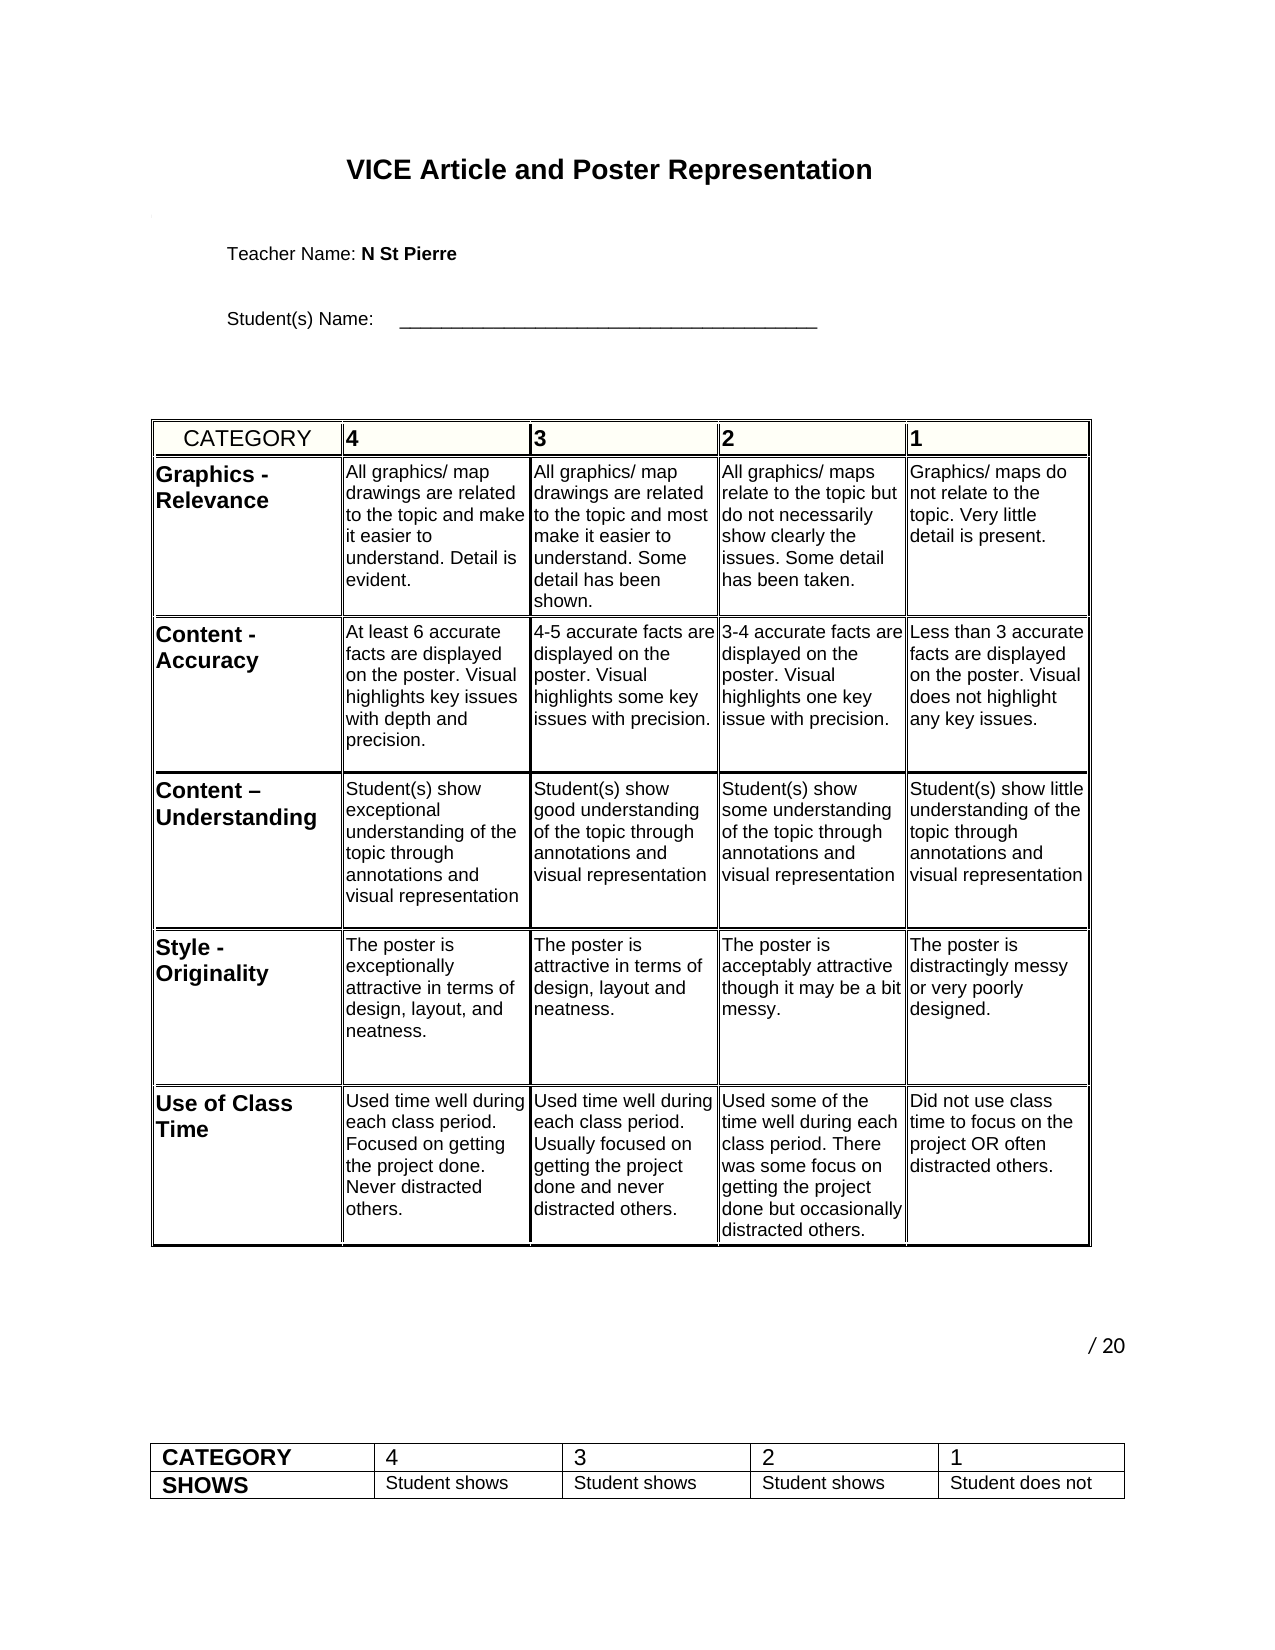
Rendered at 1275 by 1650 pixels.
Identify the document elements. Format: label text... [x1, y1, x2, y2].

table_cell Used time well during each class period. Focused on getting the project done. Never distracted others. [343, 1087, 530, 1244]
table_header 4 [343, 422, 530, 454]
table_cell Less than 3 accurate facts are displayed on the poster. Visual does not highlight any key issues. [906, 615, 1090, 771]
table_cell Graphics/ maps do not relate to the topic. Very little detail is present. [908, 454, 1089, 615]
table_cell At least 6 accurate facts are displayed on the poster. Visual highlights key issues with depth and precision. [344, 618, 529, 771]
table_cell All graphics/ map drawings are related to the topic and most make it easier to understand. Some detail has been shown. [532, 458, 717, 615]
table_cell The poster is attractive in terms of design, layout and neatness. [532, 931, 717, 1083]
table_cell Style - Originality [154, 927, 341, 1083]
table_cell All graphics/ maps relate to the topic but do not necessarily show clearly the issues. Some detail has been taken. [720, 458, 905, 615]
table_header 4 [375, 1444, 562, 1471]
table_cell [563, 1472, 750, 1498]
table_cell All graphics/ map drawings are related to the topic and make it easier to understand. Detail is evident. [344, 458, 529, 615]
table_cell Did not use class time to focus on the project OR often distracted others. [906, 1084, 1089, 1244]
table_cell Used time well during each class period. Usually focused on getting the project done and never distracted others. [530, 1087, 718, 1244]
table_header 3 [563, 1444, 750, 1471]
table_cell Used some of the time well during each class period. There was some focus on getting the project done but occasionally distracted others. [719, 1087, 906, 1244]
table_header CATEGORY [151, 1444, 374, 1471]
table_cell The poster is exceptionally attractive in terms of design, layout, and neatness. [344, 931, 529, 1083]
table_cell 4-5 accurate facts are displayed on the poster. Visual highlights some key issues with precision. [532, 618, 717, 771]
table_header 2 [751, 1444, 938, 1471]
table_cell Graphics - Relevance [154, 454, 341, 615]
table_cell 3-4 accurate facts are displayed on the poster. Visual highlights one key issue with precision. [720, 618, 905, 771]
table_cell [939, 1472, 1124, 1498]
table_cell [375, 1472, 562, 1498]
text / 20 [150, 1331, 1125, 1359]
table_cell Student(s) show exceptional understanding of the topic through annotations and visual representation [344, 774, 529, 927]
table_cell Student(s) show little understanding of the topic through annotations and visual representation [908, 771, 1088, 927]
table_cell Content - Accuracy [152, 615, 342, 771]
table_cell Student(s) show good understanding of the topic through annotations and visual representation [532, 774, 717, 927]
table_cell Use of Class Time [154, 1084, 342, 1244]
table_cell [751, 1472, 938, 1498]
table_header 2 [719, 422, 906, 454]
table_header CATEGORY [154, 422, 342, 454]
table_cell SHOWS UNDERSTANDING [151, 1472, 374, 1498]
table_cell Student(s) show some understanding of the topic through annotations and visual representation [720, 774, 905, 927]
table_header 1 [906, 422, 1088, 454]
table_header 1 [939, 1444, 1124, 1471]
table_header 3 [530, 422, 718, 454]
table_cell The poster is acceptably attractive though it may be a bit messy. [720, 931, 905, 1083]
table_cell The poster is distractingly messy or very poorly designed. [908, 927, 1089, 1083]
table_cell Content – Understanding [154, 771, 341, 927]
